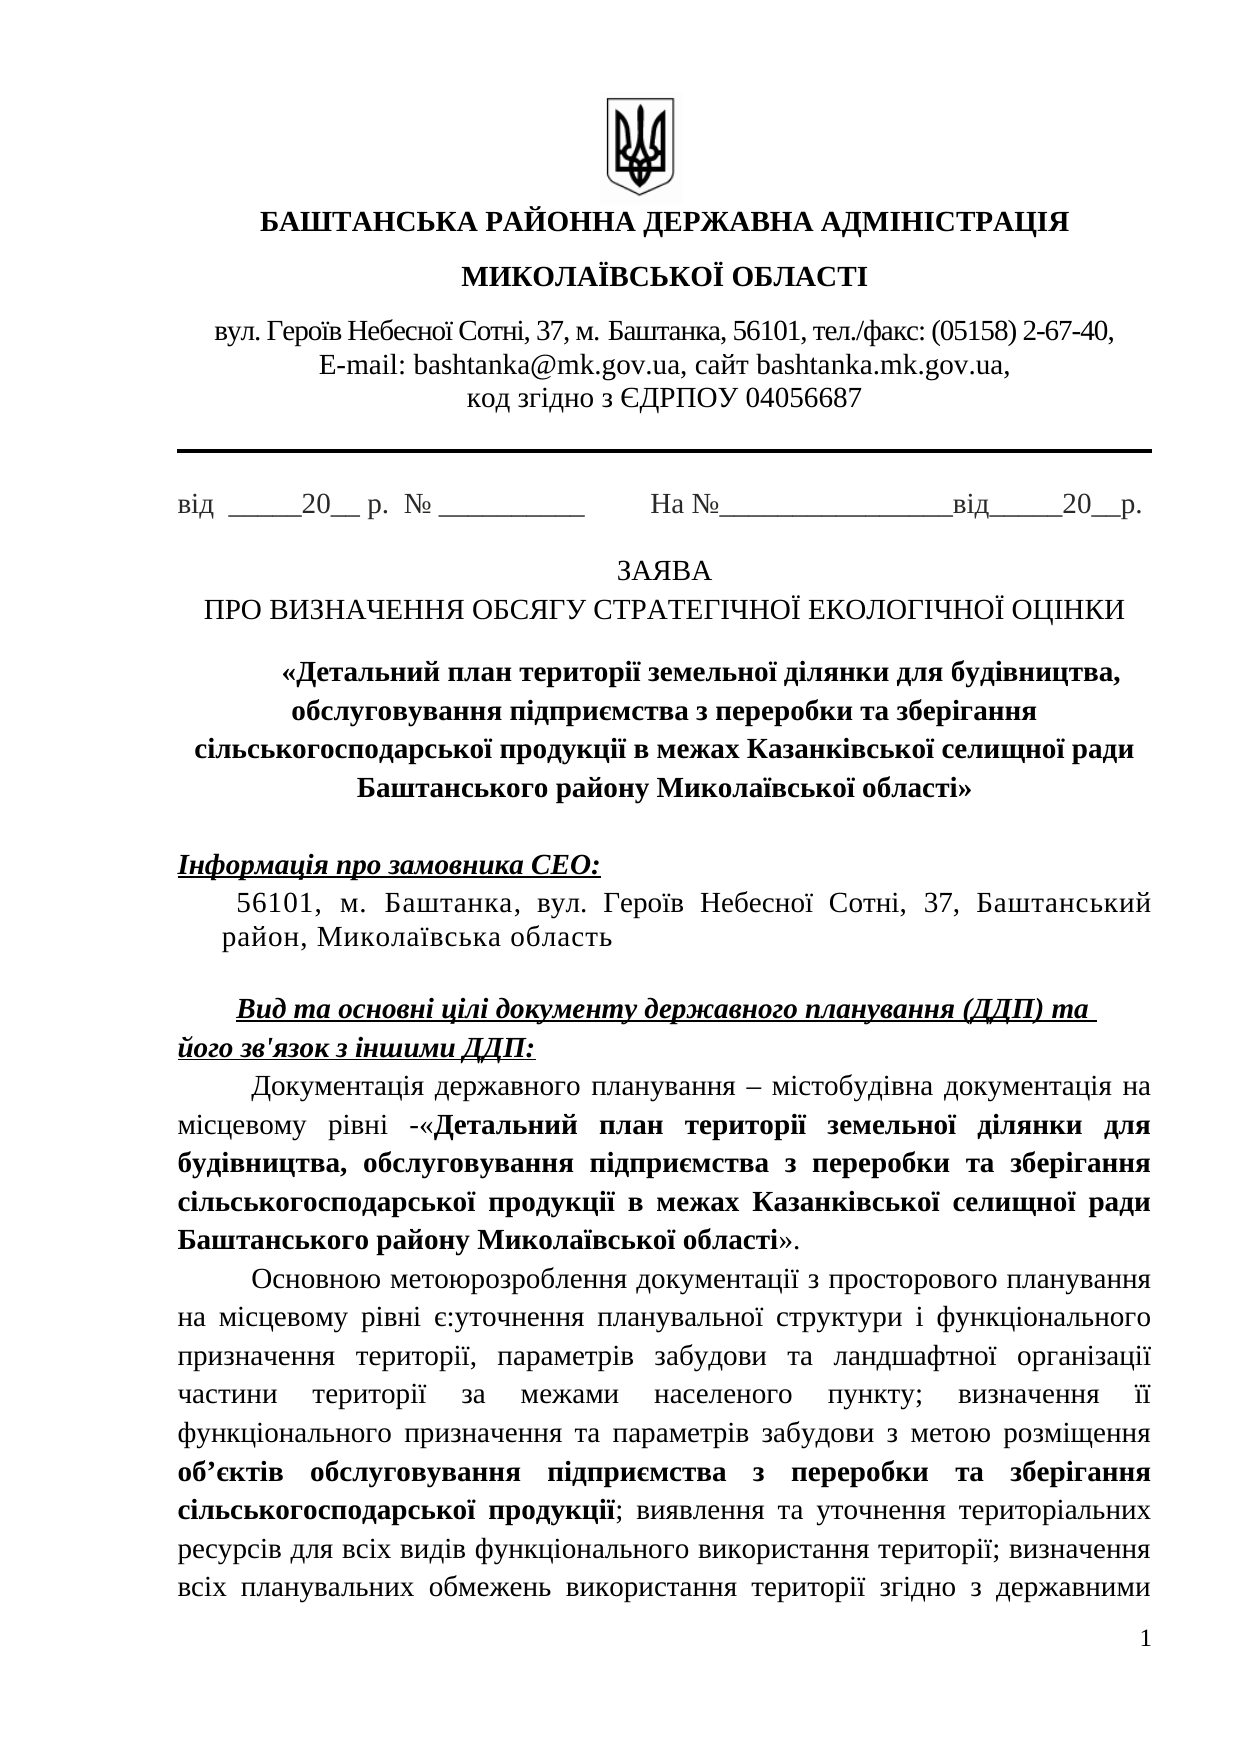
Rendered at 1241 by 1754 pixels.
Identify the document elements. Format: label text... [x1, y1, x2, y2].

text Вид та основні цілі документу державного планування (ДДП) та його зв'язок з іншими ДДП: [177, 991, 1152, 1063]
text Інформація про замовника СЕО: [177, 847, 1152, 881]
text код згідно з ЄДРПОУ 04056687 [177, 380, 1152, 414]
text 56101, м. Баштанка, вул. Героїв Небесної Сотні, 37, Баштанський район, Миколаївська область [222, 886, 1152, 953]
text від _____20__ р. № __________ На №________________від_____20__р. [177, 486, 1152, 520]
table_header БАШТАНСЬКА РАЙОННА ДЕРЖАВНА АДМІНІСТРАЦІЯ МИКОЛАЇВСЬКОЇ ОБЛАСТІ [166, 205, 1163, 313]
text ЗАЯВА [177, 553, 1152, 587]
text «Детальний план території земельної ділянки для будівництва, обслуговування підприємства з переробки та зберігання сільськогосподарської продукції в межах Казанківської селищної ради Баштанського району Миколаївської області» [177, 654, 1152, 803]
text ПРО ВИЗНАЧЕННЯ ОБСЯГУ СТРАТЕГІЧНОЇ ЕКОЛОГІЧНОЇ ОЦІНКИ [177, 592, 1152, 625]
text Документація державного планування – містобудівна документація на місцевому рівні -«Детальний план території земельної ділянки для будівництва, обслуговування підприємства з переробки та зберігання сільськогосподарської продукції в межах Казанківської селищної ради Баштанського району Миколаївської області». [177, 1068, 1152, 1256]
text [177, 1261, 1152, 1603]
text вул. Героїв Небесної Сотні, 37, м. Баштанка, 56101, тел./факс: (05158) 2-67-40, E-mail: bashtanka@mk.gov.ua, сайт bashtanka.mk.gov.ua, [177, 313, 1152, 380]
